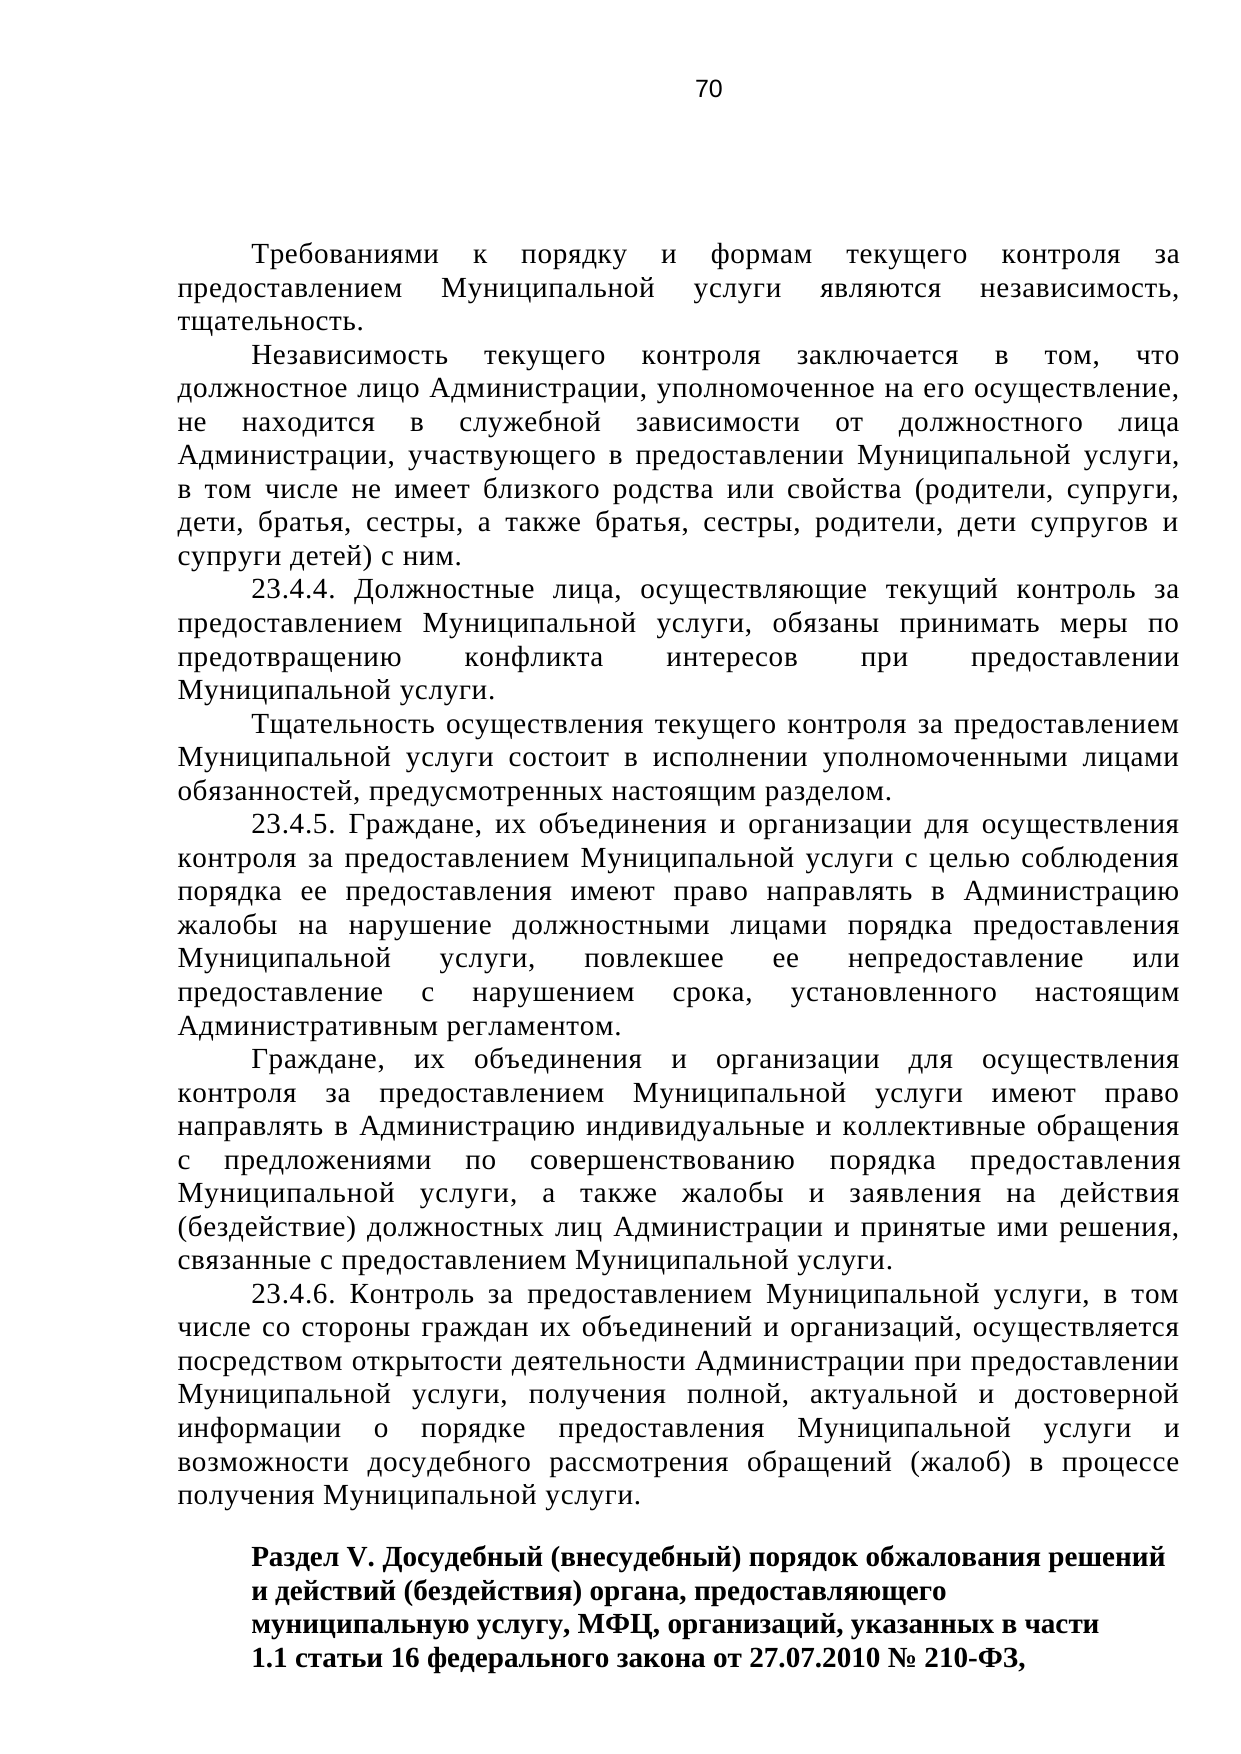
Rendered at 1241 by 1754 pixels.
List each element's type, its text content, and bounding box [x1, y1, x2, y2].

text и действий (бездействия) органа, предоставляющего [177, 1573, 1181, 1607]
text 23.4.6. Контроль за предоставлением Муниципальной услуги, в том числе со стороны граждан их объединений и организаций, осуществляется посредством открытости деятельности Администрации при предоставлении Муниципальной услуги, получения полной, актуальной и достоверной информации о порядке предоставления Муниципальной услуги и возможности досудебного рассмотрения обращений (жалоб) в процессе получения Муниципальной услуги. [177, 1276, 1181, 1511]
text Раздел V. Досудебный (внесудебный) порядок обжалования решений [177, 1539, 1181, 1573]
text Тщательность осуществления текущего контроля за предоставлением Муниципальной услуги состоит в исполнении уполномоченными лицами обязанностей, предусмотренных настоящим разделом. [177, 706, 1181, 806]
text Граждане, их объединения и организации для осуществления контроля за предоставлением Муниципальной услуги имеют право направлять в Администрацию индивидуальные и коллективные обращения с предложениями по совершенствованию порядка предоставления Муниципальной услуги, а также жалобы и заявления на действия (бездействие) должностных лиц Администрации и принятые ими решения, связанные с предоставлением Муниципальной услуги. [177, 1041, 1181, 1276]
text 1.1 статьи 16 федерального закона от 27.07.2010 № 210-ФЗ, [177, 1640, 1181, 1674]
text Независимость текущего контроля заключается в том, что должностное лицо Администрации, уполномоченное на его осуществление, не находится в служебной зависимости от должностного лица Администрации, участвующего в предоставлении Муниципальной услуги, в том числе не имеет близкого родства или свойства (родители, супруги, дети, братья, сестры, а также братья, сестры, родители, дети супругов и супруги детей) с ним. [177, 337, 1181, 572]
text муниципальную услугу, МФЦ, организаций, указанных в части [177, 1607, 1181, 1640]
text 23.4.4. Должностные лица, осуществляющие текущий контроль за предоставлением Муниципальной услуги, обязаны принимать меры по предотвращению конфликта интересов при предоставлении Муниципальной услуги. [177, 572, 1181, 706]
text Требованиями к порядку и формам текущего контроля за предоставлением Муниципальной услуги являются независимость, тщательность. [177, 236, 1181, 337]
text 23.4.5. Граждане, их объединения и организации для осуществления контроля за предоставлением Муниципальной услуги с целью соблюдения порядка ее предоставления имеют право направлять в Администрацию жалобы на нарушение должностными лицами порядка предоставления Муниципальной услуги, повлекшее ее непредоставление или предоставление с нарушением срока, установленного настоящим Административным регламентом. [177, 806, 1181, 1041]
